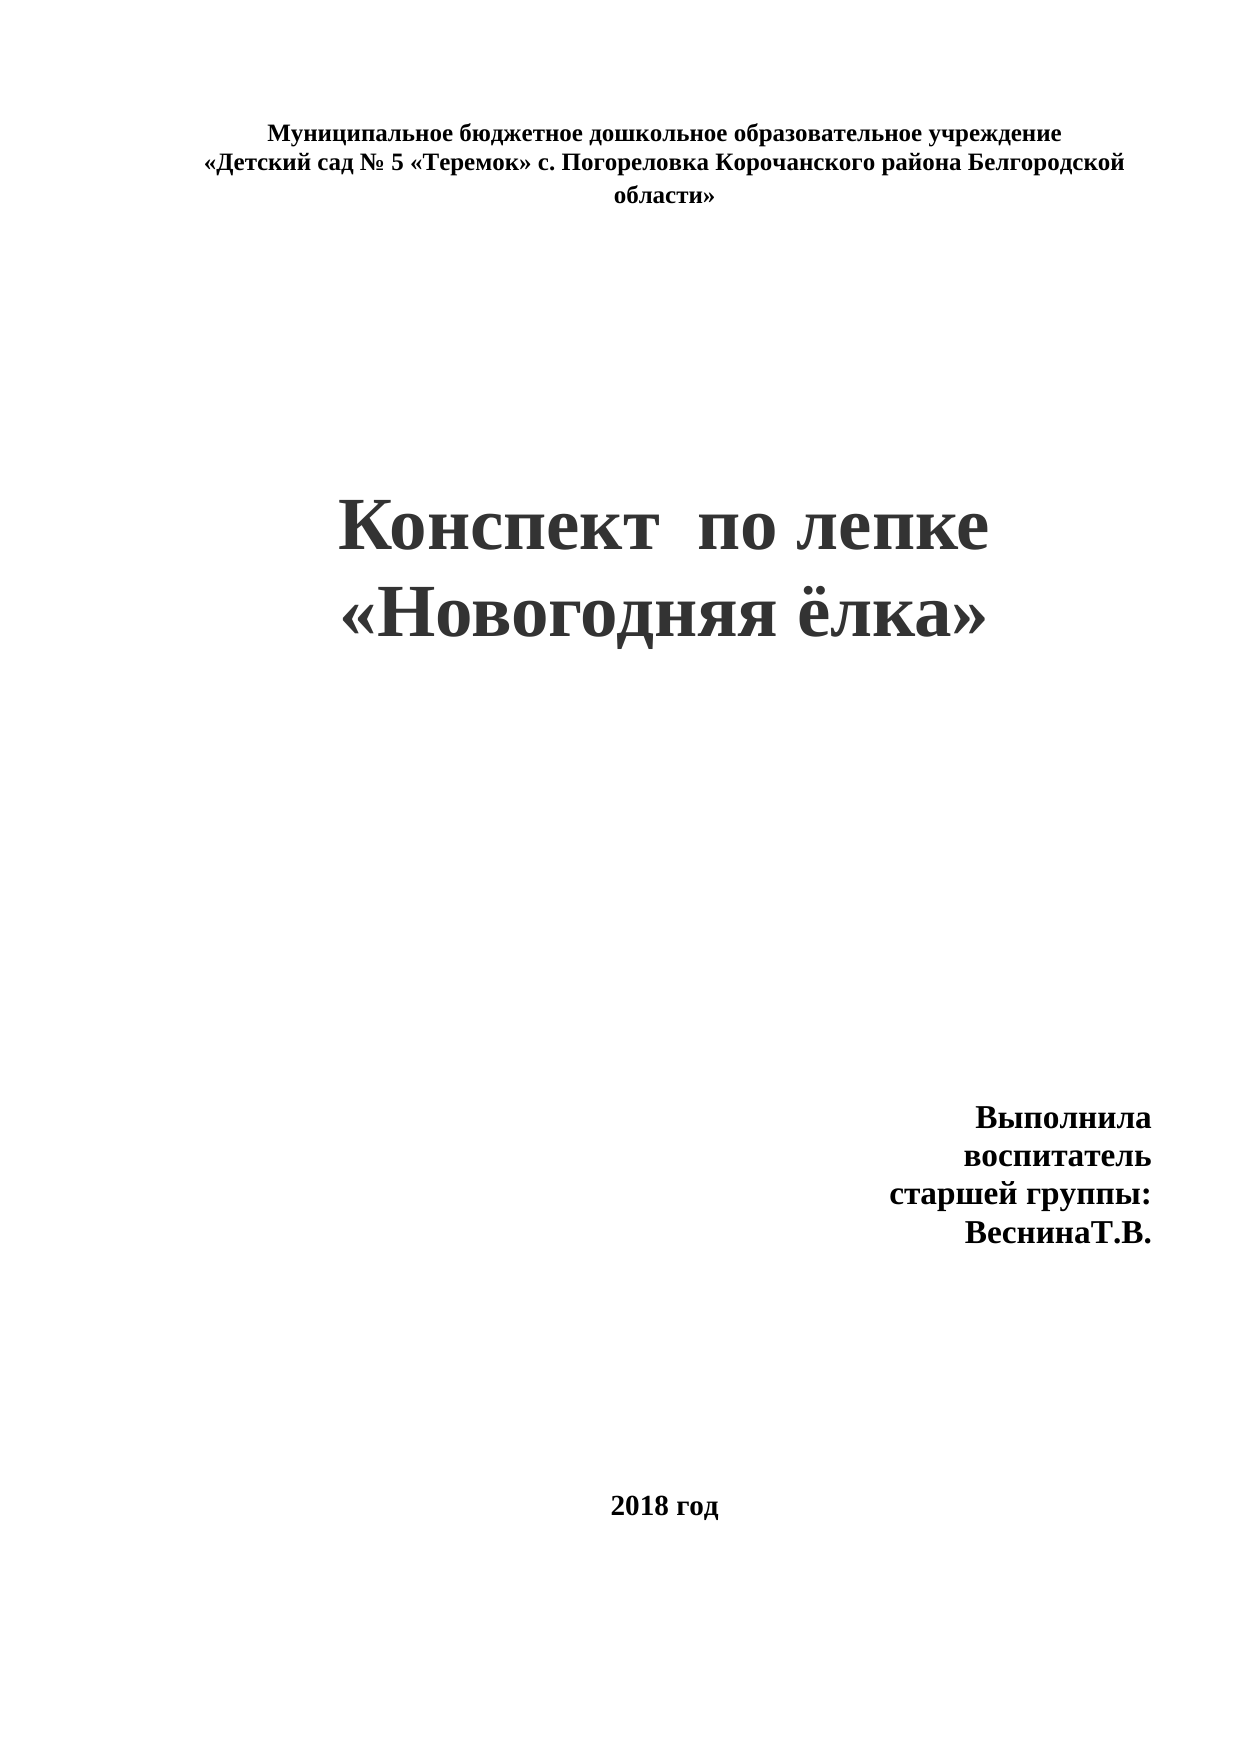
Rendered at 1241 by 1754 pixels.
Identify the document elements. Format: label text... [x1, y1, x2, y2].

text Выполнила [177, 1097, 1152, 1135]
text ВеснинаТ.В. [177, 1212, 1152, 1250]
text Конспект по лепке «Новогодняя ёлка» [177, 479, 1152, 652]
text старшей группы: [177, 1173, 1152, 1212]
text 2018 год [177, 1488, 1152, 1521]
text воспитатель [177, 1135, 1152, 1173]
text «Детский сад № 5 «Теремок» с. Погореловка Корочанского района Белгородской области» [177, 147, 1152, 209]
text Муниципальное бюджетное дошкольное образовательное учреждение [177, 118, 1152, 147]
